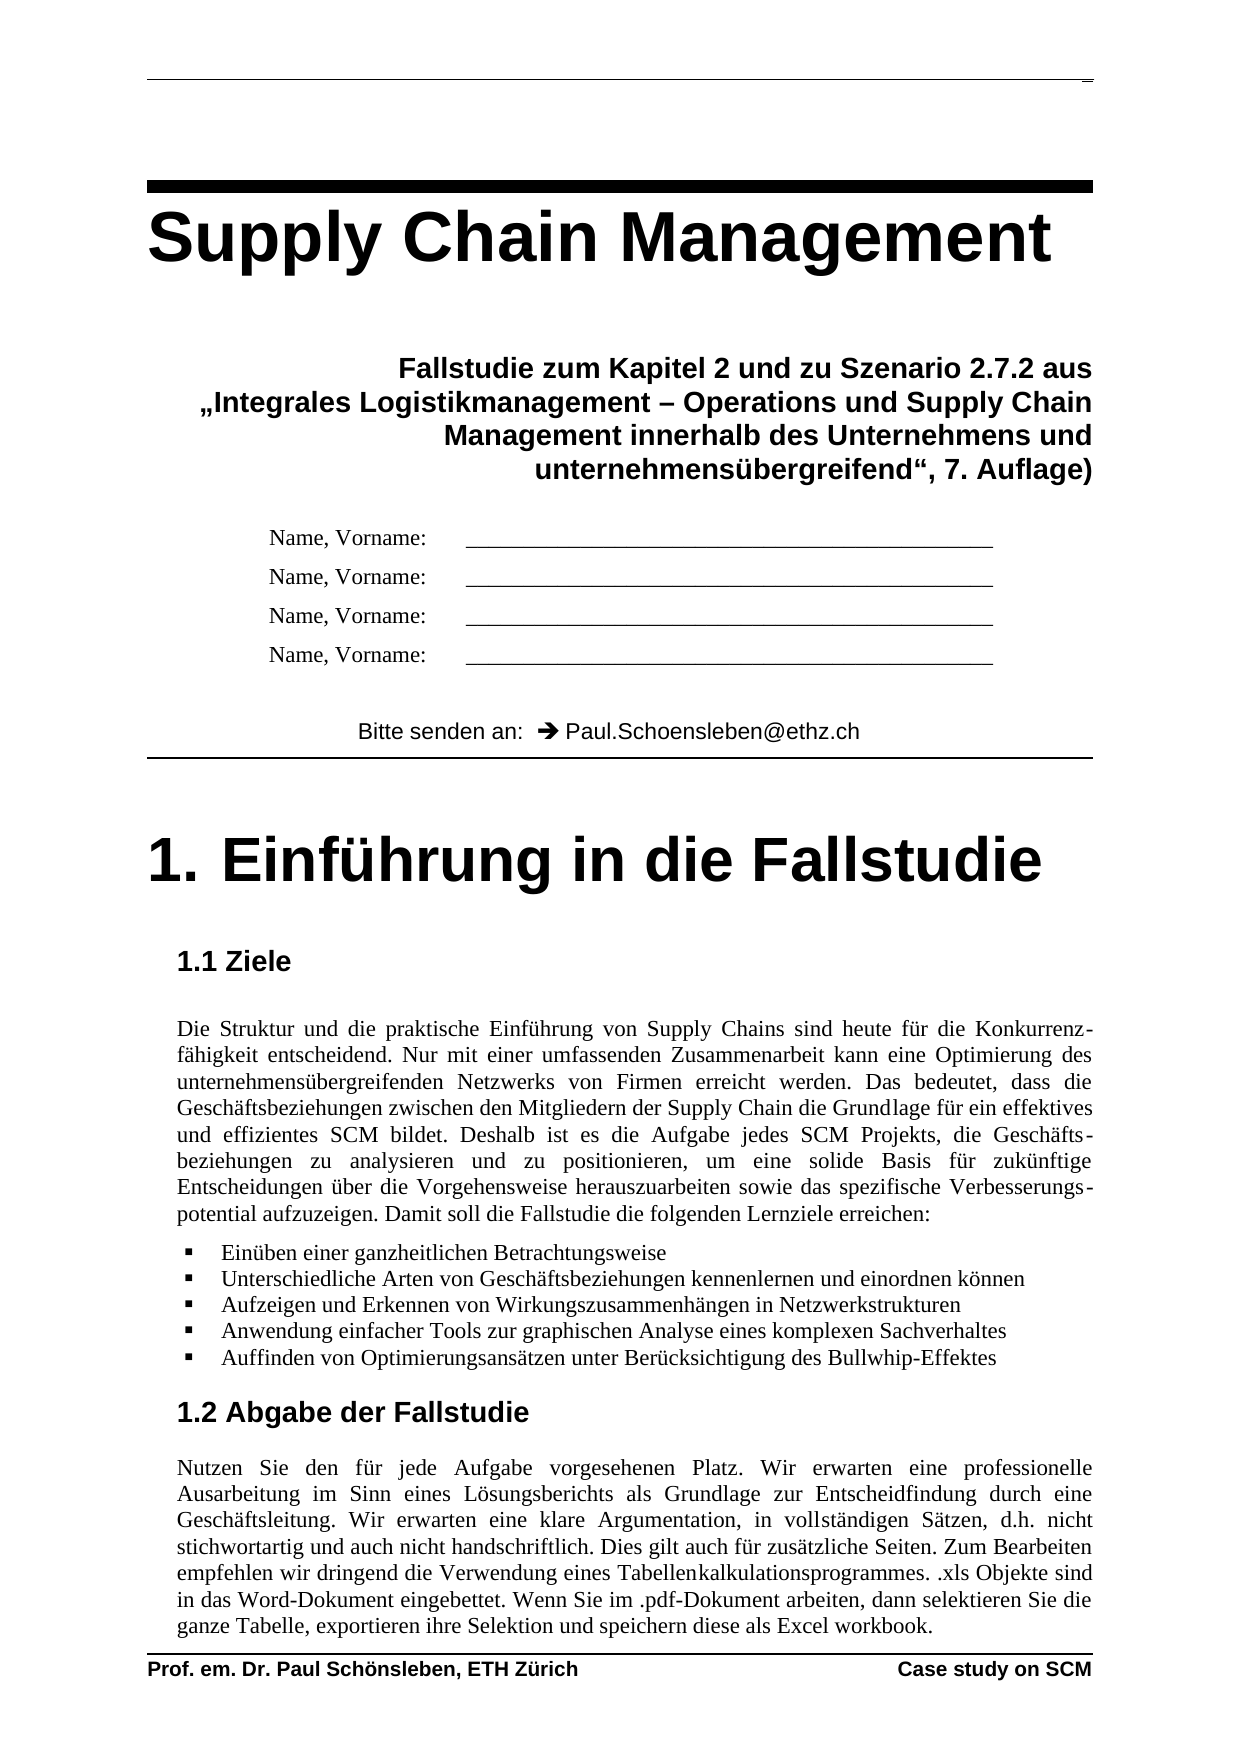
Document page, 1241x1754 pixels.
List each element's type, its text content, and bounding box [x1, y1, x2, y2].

title Supply Chain Management [147, 193, 1093, 276]
text Nutzen Sie den für jede Aufgabe vorgesehenen Platz. Wir erwarten eine professionelle Ausarbeitung im Sinn eines Lösungsberichts als Grundlage zur Entscheidfindung durch eine Geschäftsleitung. Wir erwarten eine klare Argumentation, in vollständigen Sätzen, d.h. nicht stichwortartig und auch nicht handschriftlich. Dies gilt auch für zusätzliche Seiten. Zum Bearbeiten empfehlen wir dringend die Verwendung eines Tabellenkalkulationsprogrammes. .xls Objekte sind in das Word-Dokument eingebettet. Wenn Sie im .pdf-Dokument arbeiten, dann selektieren Sie die ganze Tabelle, exportieren ihre Selektion und speichern diese als Excel workbook. [177, 1454, 1093, 1638]
list Einüben einer ganzheitlichen Betrachtungsweise [183, 1238, 1093, 1265]
subtitle 1.2 Abgabe der Fallstudie [177, 1395, 1093, 1429]
text Die Struktur und die praktische Einführung von Supply Chains sind heute für die Konkurrenzfähigkeit entscheidend. Nur mit einer umfassenden Zusammenarbeit kann eine Optimierung des unternehmensübergreifenden Netzwerks von Firmen erreicht werden. Das bedeutet, dass die Geschäftsbeziehungen zwischen den Mitgliedern der Supply Chain die Grundlage für ein effektives und effizientes SCM bildet. Deshalb ist es die Aufgabe jedes SCM Projekts, die Geschäftsbeziehungen zu analysieren und zu positionieren, um eine solide Basis für zukünftige Entscheidungen über die Vorgehensweise herauszuarbeiten sowie das spezifische Verbesserungspotential aufzuzeigen. Damit soll die Fallstudie die folgenden Lernziele erreichen: [177, 1015, 1093, 1226]
text Name, Vorname: ______________________________________________ [269, 641, 1093, 667]
list Aufzeigen und Erkennen von Wirkungszusammenhängen in Netzwerkstrukturen [183, 1291, 1093, 1318]
list Anwendung einfacher Tools zur graphischen Analyse eines komplexen Sachverhaltes [183, 1318, 1093, 1344]
text Bitte senden an: Paul.Schoensleben@ethz.ch [184, 718, 1093, 745]
text Name, Vorname: ______________________________________________ [269, 563, 1093, 589]
list Unterschiedliche Arten von Geschäftsbeziehungen kennenlernen und einordnen können [183, 1265, 1093, 1291]
subtitle Einführung in die Fallstudie [147, 822, 1093, 894]
subtitle 1.1 Ziele [177, 944, 1093, 978]
text Fallstudie zum Kapitel 2 und zu Szenario 2.7.2 aus „Integrales Logistikmanagement – Operations und Supply Chain Management innerhalb des Unternehmens und unternehmensübergreifend“, 7. Auflage) [147, 351, 1093, 485]
text Name, Vorname: ______________________________________________ [269, 602, 1093, 628]
text Name, Vorname: ______________________________________________ [269, 524, 1093, 550]
list Auffinden von Optimierungsansätzen unter Berücksichtigung des Bullwhip-Effektes [183, 1344, 1093, 1370]
